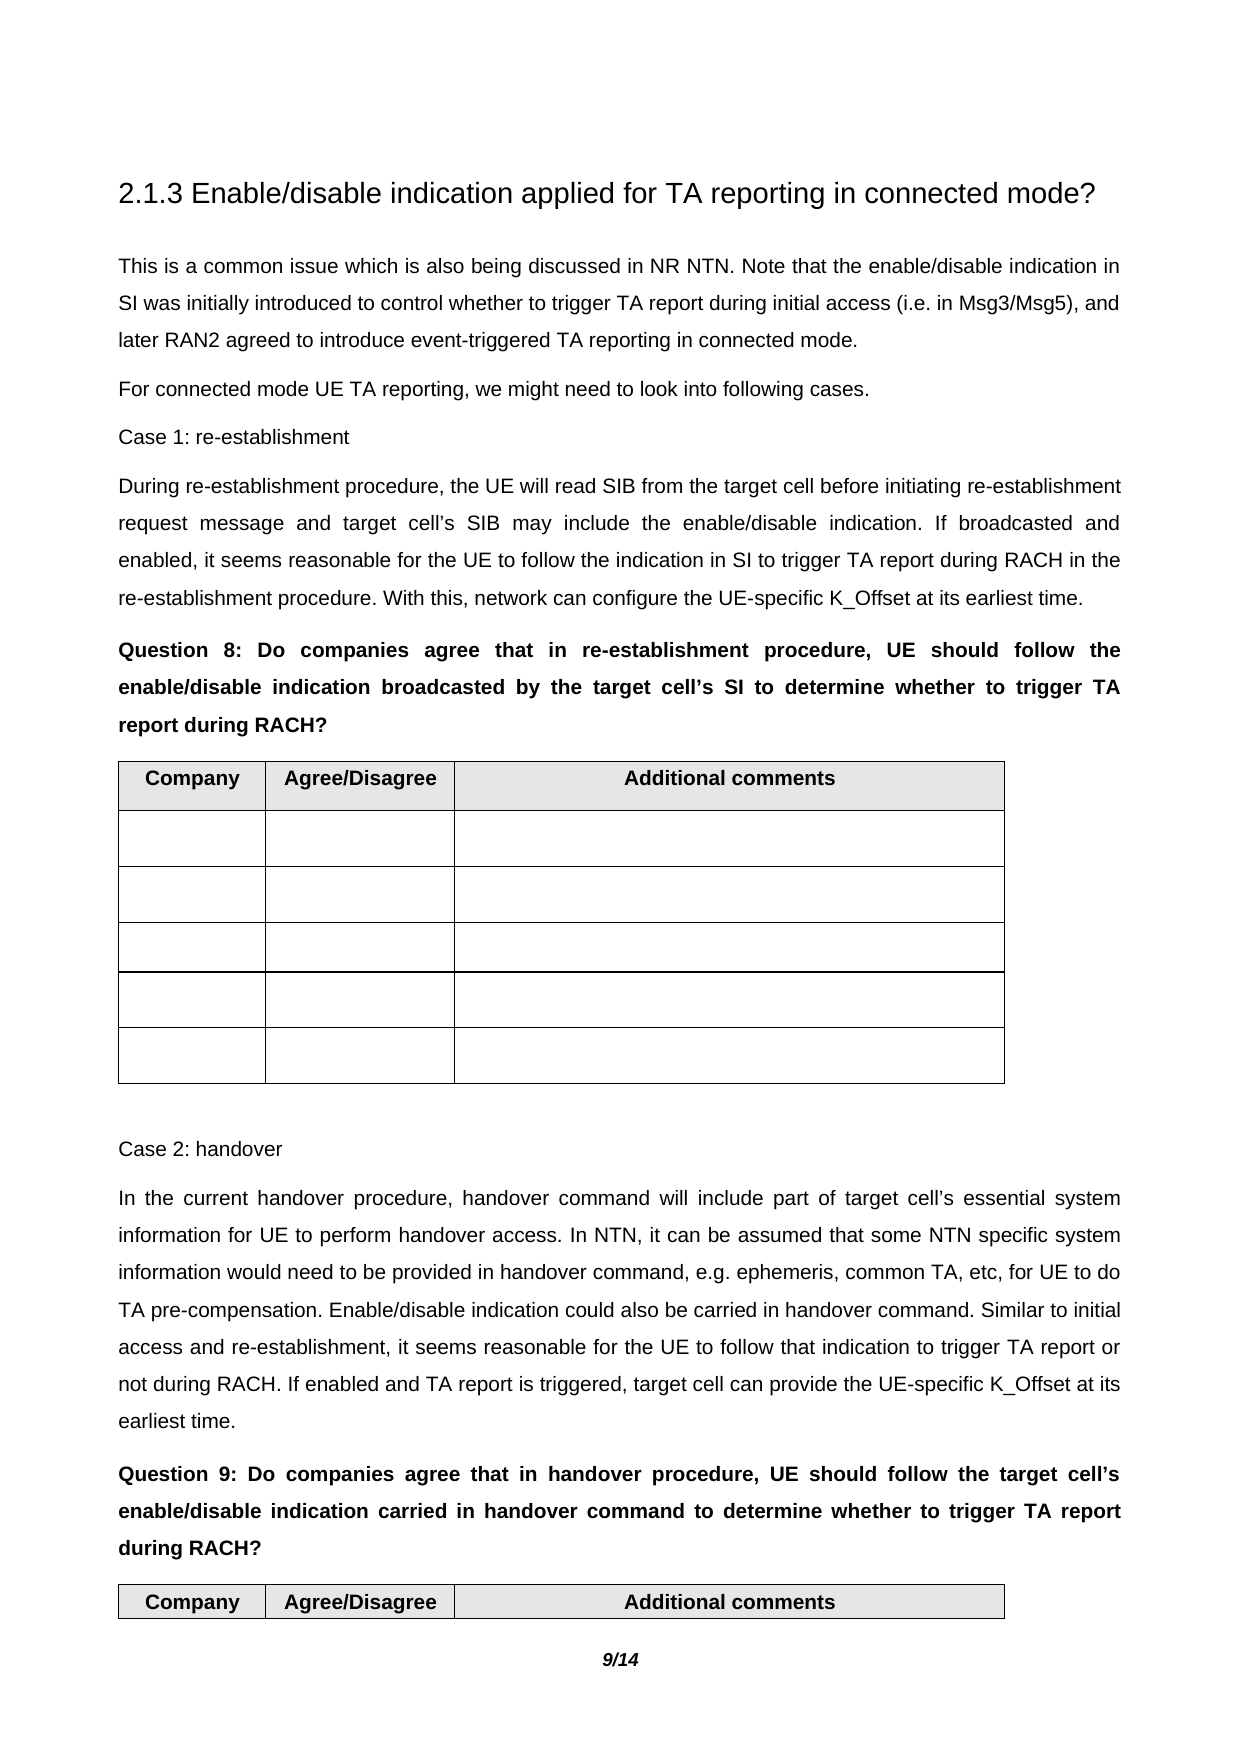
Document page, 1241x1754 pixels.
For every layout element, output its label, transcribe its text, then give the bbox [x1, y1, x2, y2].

table_header Company [119, 1585, 265, 1618]
table_header Agree/Disagree [266, 1585, 454, 1618]
table_header Company [119, 762, 265, 810]
text In the current handover procedure, handover command will include part of target cell’s essential system information for UE to perform handover access. In NTN, it can be assumed that some NTN specific system information would need to be provided in handover command, e.g. ephemeris, common TA, etc, for UE to do TA pre-compensation. Enable/disable indication could also be carried in handover command. Similar to initial access and re-establishment, it seems reasonable for the UE to follow that indication to trigger TA report or not during RACH. If enabled and TA report is triggered, target cell can provide the UE-specific K_Offset at its earliest time. [118, 1181, 1122, 1438]
text Case 1: re-establishment [118, 421, 1122, 453]
table_header Additional comments [455, 1585, 1004, 1618]
subtitle 2.1.3 Enable/disable indication applied for TA reporting in connected mode? [118, 161, 1122, 226]
table_cell [266, 811, 454, 866]
table_cell [266, 1028, 454, 1083]
text Question 9: Do companies agree that in handover procedure, UE should follow the target cell’s enable/disable indication carried in handover command to determine whether to trigger TA report during RACH? [118, 1457, 1122, 1564]
table_cell [119, 1028, 265, 1083]
text Question 8: Do companies agree that in re-establishment procedure, UE should follow the enable/disable indication broadcasted by the target cell’s SI to determine whether to trigger TA report during RACH? [118, 634, 1122, 741]
table_header Additional comments [455, 762, 1004, 810]
text This is a common issue which is also being discussed in NR NTN. Note that the enable/disable indication in SI was initially introduced to control whether to trigger TA report during initial access (i.e. in Msg3/Msg5), and later RAN2 agreed to introduce event-triggered TA reporting in connected mode. [118, 249, 1122, 356]
table_cell [266, 867, 454, 922]
text For connected mode UE TA reporting, we might need to look into following cases. [118, 372, 1122, 405]
table_cell [119, 923, 265, 971]
table_cell [455, 1028, 1004, 1083]
table_cell [119, 973, 265, 1027]
text During re-establishment procedure, the UE will read SIB from the target cell before initiating re-establishment request message and target cell’s SIB may include the enable/disable indication. If broadcasted and enabled, it seems reasonable for the UE to follow the indication in SI to trigger TA report during RACH in the re-establishment procedure. With this, network can configure the UE-specific K_Offset at its earliest time. [118, 469, 1122, 614]
table_cell [455, 867, 1004, 922]
table_cell [119, 811, 265, 866]
table_header Agree/Disagree [266, 762, 454, 810]
table_cell [266, 973, 454, 1027]
table_cell [455, 973, 1004, 1027]
table_cell [455, 811, 1004, 866]
table_cell [455, 923, 1004, 971]
table_cell [119, 867, 265, 922]
text Case 2: handover [118, 1133, 1122, 1165]
table_cell [266, 923, 454, 971]
